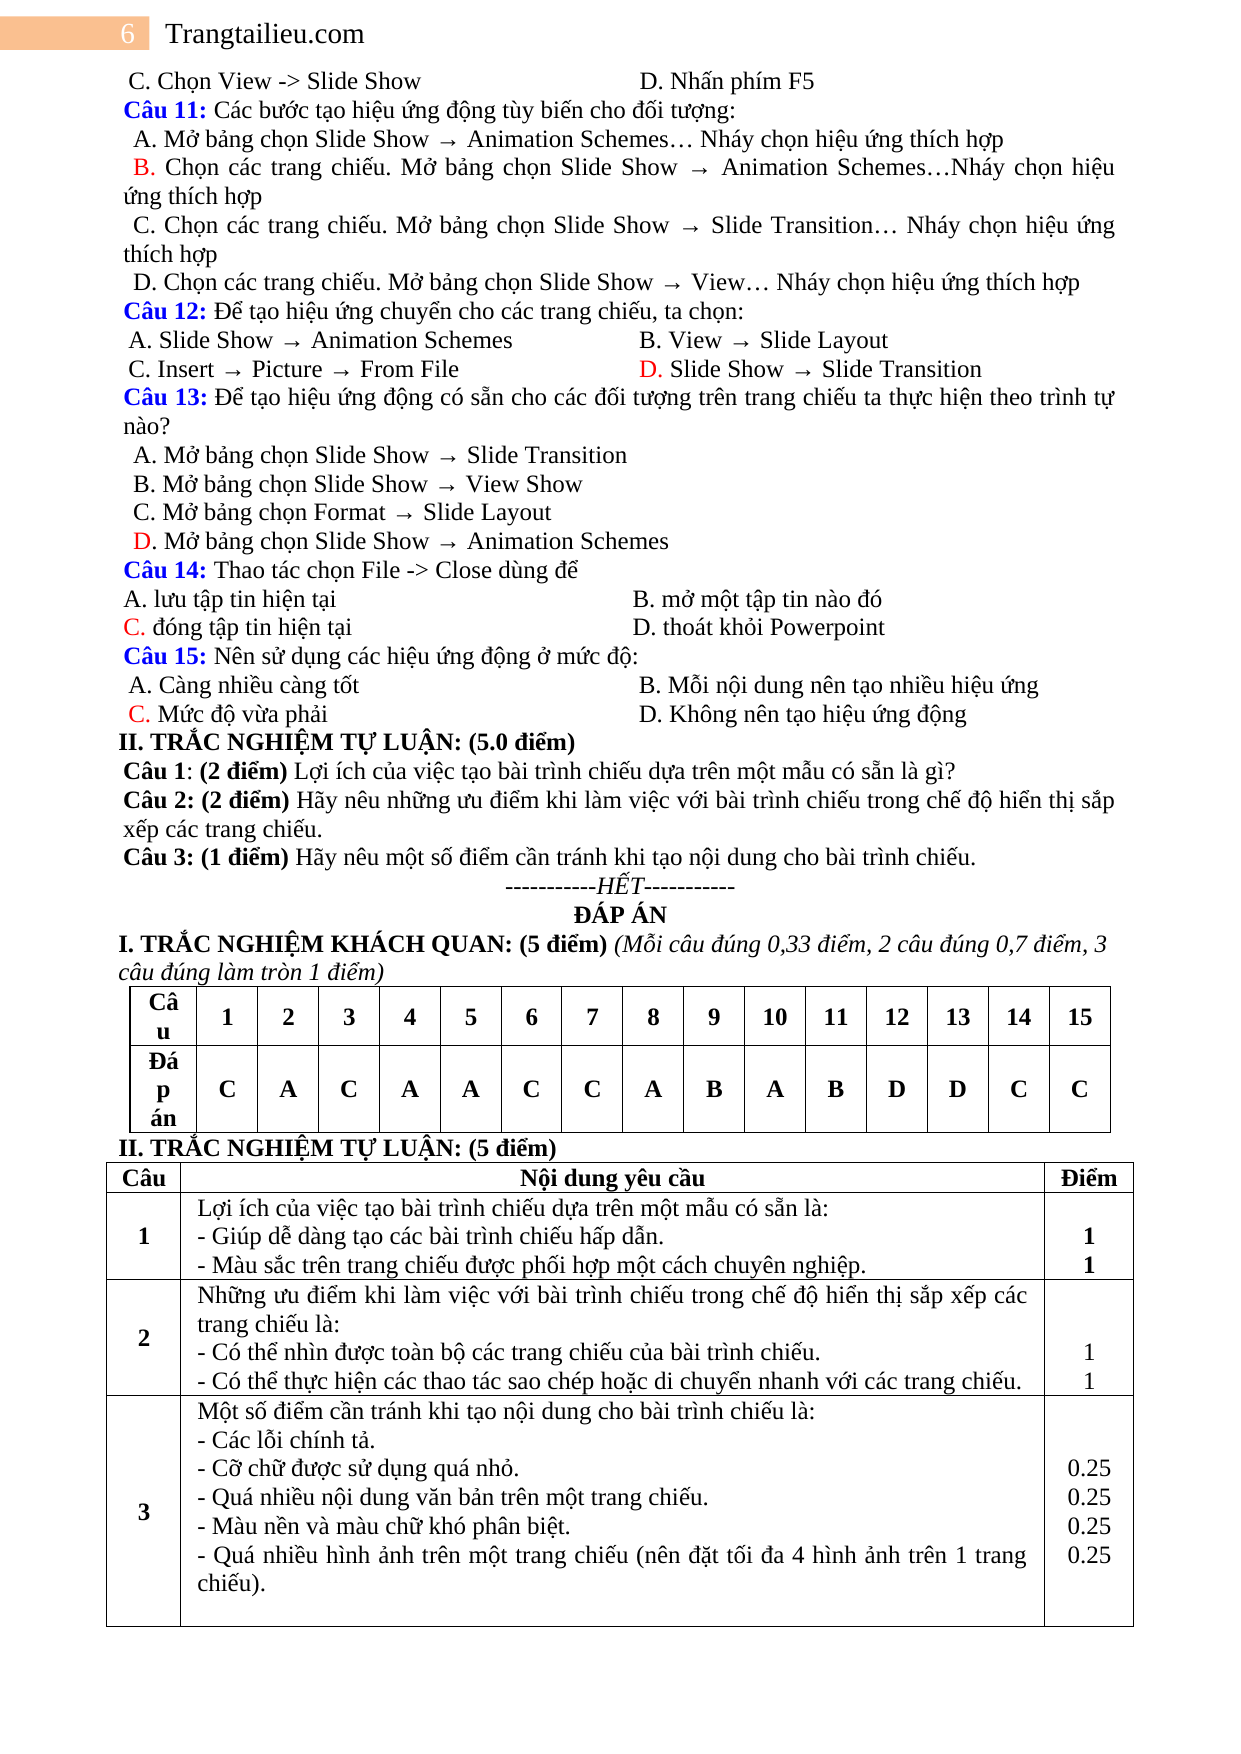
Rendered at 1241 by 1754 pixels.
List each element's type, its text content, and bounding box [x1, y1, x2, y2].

table_cell A [258, 1046, 318, 1132]
text Câu 1: (2 điểm) Lợi ích của việc tạo bài trình chiếu dựa trên một mẫu có sẵn là gì? [123, 756, 1117, 785]
table_header 3 [319, 987, 379, 1045]
table_cell A [623, 1046, 683, 1132]
text D. Chọn các trang chiếu. Mở bảng chọn Slide Show → View… Nháy chọn hiệu ứng thích hợp [123, 267, 1117, 296]
table_header 9 [684, 987, 744, 1045]
text ĐÁP ÁN [118, 900, 1122, 929]
text Câu 15: Nên sử dụng các hiệu ứng động ở mức độ: [123, 641, 1117, 670]
table_cell 0.25 0.25 0.25 0.25 [1045, 1396, 1133, 1626]
table_cell A [745, 1046, 805, 1132]
table_cell C [197, 1046, 257, 1132]
table_cell B [684, 1046, 744, 1132]
table_cell 1 1 [1045, 1280, 1133, 1395]
table_cell C. Chọn View -> Slide Show [112, 66, 623, 95]
text Câu 11: Các bước tạo hiệu ứng động tùy biến cho đối tượng: [123, 95, 1117, 124]
table_cell 3 [107, 1396, 180, 1626]
table_header 7 [562, 987, 622, 1045]
table_header 12 [867, 987, 927, 1045]
table_header 1 [197, 987, 257, 1045]
table_cell Lợi ích của việc tạo bài trình chiếu dựa trên một mẫu có sẵn là: - Giúp dễ dàng tạo các bài trình chiếu hấp dẫn. - Màu sắc trên trang chiếu được phối hợp một cách chuyên nghiệp. [181, 1193, 1044, 1279]
text Câu 12: Để tạo hiệu ứng chuyển cho các trang chiếu, ta chọn: [123, 296, 1117, 325]
text Câu 13: Để tạo hiệu ứng động có sẵn cho các đối tượng trên trang chiếu ta thực hiện theo trình tự nào? [123, 382, 1117, 440]
table_header B. View → Slide Layout [623, 325, 1133, 354]
table_cell 1 [107, 1193, 180, 1279]
text D. Mở bảng chọn Slide Show → Animation Schemes [123, 526, 1117, 555]
table_cell Những ưu điểm khi làm việc với bài trình chiếu trong chế độ hiển thị sắp xếp các trang chiếu là: - Có thể nhìn được toàn bộ các trang chiếu của bài trình chiếu. - Có thể thực hiện các thao tác sao chép hoặc di chuyển nhanh với các trang chiếu. [181, 1280, 1044, 1395]
table_cell D. thoát khỏi Powerpoint [621, 613, 1133, 641]
table_header B. mở một tập tin nào đó [621, 584, 1133, 612]
table_cell C [989, 1046, 1049, 1132]
text C. Chọn các trang chiếu. Mở bảng chọn Slide Show → Slide Transition… Nháy chọn hiệu ứng thích hợp [123, 210, 1117, 267]
table_cell A [441, 1046, 501, 1132]
table_header 6 [502, 987, 561, 1045]
text B. Mở bảng chọn Slide Show → View Show [123, 469, 1117, 497]
table_header Nội dung yêu cầu [181, 1163, 1044, 1192]
table_cell B [806, 1046, 866, 1132]
text A. Mở bảng chọn Slide Show → Slide Transition [123, 440, 1117, 469]
table_cell C [562, 1046, 622, 1132]
table_cell C [502, 1046, 561, 1132]
table_header 10 [745, 987, 805, 1045]
text C. Mở bảng chọn Format → Slide Layout [123, 497, 1117, 526]
table_cell D [928, 1046, 988, 1132]
text Câu 14: Thao tác chọn File -> Close dùng để [123, 555, 1117, 584]
text B. Chọn các trang chiếu. Mở bảng chọn Slide Show → Animation Schemes…Nháy chọn hiệu ứng thích hợp [123, 152, 1117, 210]
text A. Mở bảng chọn Slide Show → Animation Schemes… Nháy chọn hiệu ứng thích hợp [123, 124, 1117, 152]
table_cell A [380, 1046, 440, 1132]
table_header A. Càng nhiều càng tốt [112, 670, 622, 699]
table_cell C. đóng tập tin hiện tại [112, 613, 621, 641]
table_header 11 [806, 987, 866, 1045]
table_header 15 [1050, 987, 1110, 1045]
text II. TRẮC NGHIỆM TỰ LUẬN: (5 điểm) [118, 1133, 1122, 1162]
table_header A. Slide Show → Animation Schemes [112, 325, 623, 354]
table_header 14 [989, 987, 1049, 1045]
table_header Câu [107, 1163, 180, 1192]
table_cell Một số điểm cần tránh khi tạo nội dung cho bài trình chiếu là: - Các lỗi chính tả. - Cỡ chữ được sử dụng quá nhỏ. - Quá nhiều nội dung văn bản trên một trang chiếu. - Màu nền và màu chữ khó phân biệt. - Quá nhiều hình ảnh trên một trang chiếu (nên đặt tối đa 4 hình ảnh trên 1 trang chiếu). [181, 1396, 1044, 1626]
text I. TRẮC NGHIỆM KHÁCH QUAN: (5 điểm) (Mỗi câu đúng 0,33 điểm, 2 câu đúng 0,7 điểm, 3 câu đúng làm tròn 1 điểm) [118, 929, 1122, 986]
table_cell D. Slide Show → Slide Transition [623, 354, 1133, 382]
table_header A. lưu tập tin hiện tại [112, 584, 621, 612]
table_cell C. Mức độ vừa phải [112, 699, 622, 727]
table_cell C [319, 1046, 379, 1132]
text II. TRẮC NGHIỆM TỰ LUẬN: (5.0 điểm) [118, 727, 1122, 756]
table_header 2 [258, 987, 318, 1045]
text Câu 3: (1 điểm) Hãy nêu một số điểm cần tránh khi tạo nội dung cho bài trình chiếu. [123, 842, 1117, 871]
table_header 5 [441, 987, 501, 1045]
table_cell D [867, 1046, 927, 1132]
table_header 13 [928, 987, 988, 1045]
table_cell C [1050, 1046, 1110, 1132]
table_header 4 [380, 987, 440, 1045]
table_header 8 [623, 987, 683, 1045]
table_cell C. Insert → Picture → From File [112, 354, 623, 382]
table_cell 1 1 [1045, 1193, 1133, 1279]
table_cell D. Không nên tạo hiệu ứng động [622, 699, 1133, 727]
table_cell 2 [107, 1280, 180, 1395]
table_header B. Mỗi nội dung nên tạo nhiều hiệu ứng [622, 670, 1133, 699]
text Câu 2: (2 điểm) Hãy nêu những ưu điểm khi làm việc với bài trình chiếu trong chế độ hiển thị sắp xếp các trang chiếu. [123, 785, 1117, 842]
table_cell Đáp án [131, 1046, 196, 1132]
text -----------HẾT----------- [118, 871, 1122, 900]
table_header Điểm [1045, 1163, 1133, 1192]
table_header Câu [131, 987, 196, 1045]
table_cell D. Nhấn phím F5 [623, 66, 1133, 95]
